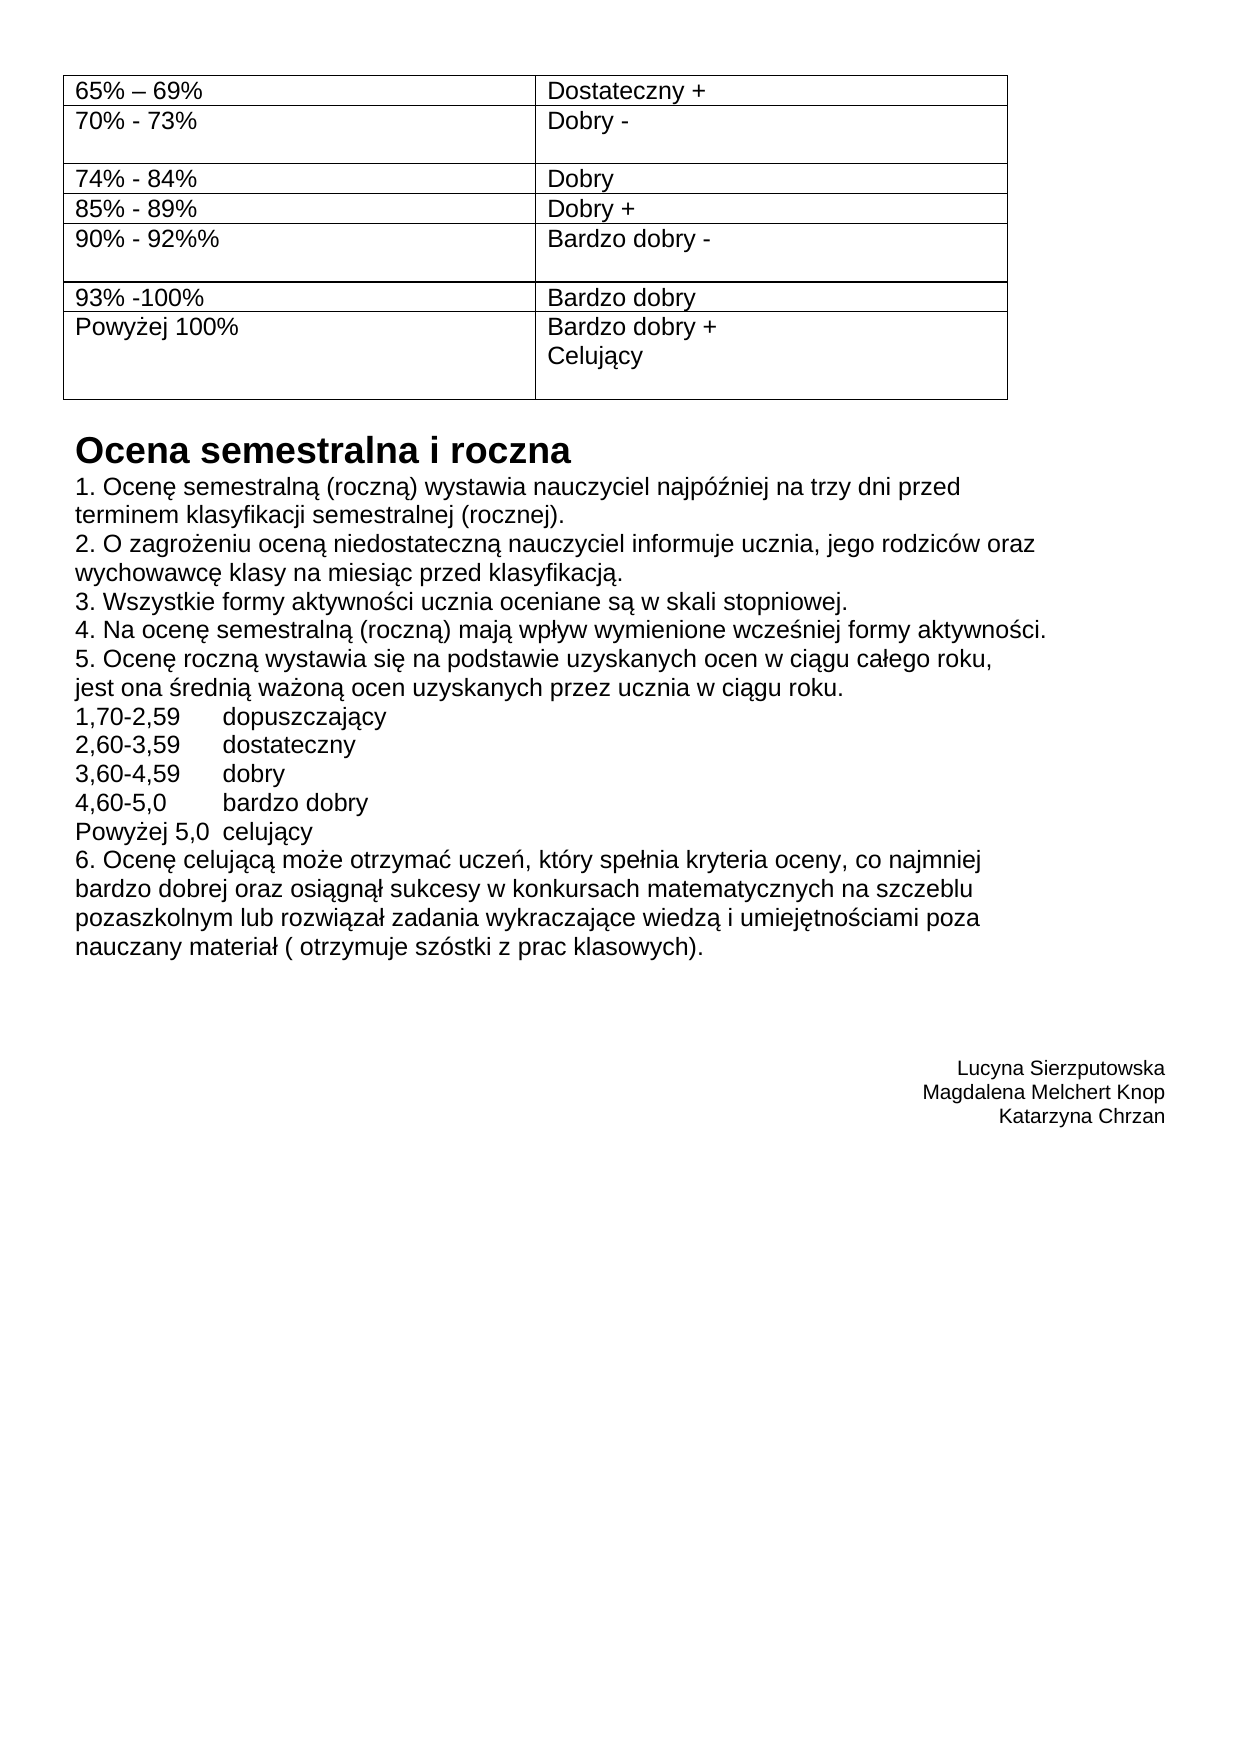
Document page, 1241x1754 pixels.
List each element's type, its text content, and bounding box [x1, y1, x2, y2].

text jest ona średnią ważoną ocen uzyskanych przez ucznia w ciągu roku. [75, 673, 1165, 701]
text bardzo dobrej oraz osiągnął sukcesy w konkursach matematycznych na szczeblu [75, 874, 1165, 903]
text 1,70-2,59 dopuszczający [75, 701, 1165, 730]
table_cell Dobry + [536, 194, 1007, 223]
table_cell 70% - 73% [64, 106, 535, 163]
text Lucyna Sierzputowska [75, 1056, 1165, 1080]
table_cell Bardzo dobry - [536, 224, 1007, 281]
table_cell Dobry [536, 164, 1007, 193]
text 2. O zagrożeniu oceną niedostateczną nauczyciel informuje ucznia, jego rodziców oraz wychowawcę klasy na miesiąc przed klasyfikacją. [75, 529, 1165, 586]
table_cell Bardzo dobry [536, 283, 1007, 311]
text 3,60-4,59 dobry [75, 759, 1165, 788]
table_cell 65% – 69% [64, 76, 535, 105]
text Ocena semestralna i roczna [75, 428, 1165, 471]
table_cell Dobry - [536, 106, 1007, 163]
text 5. Ocenę roczną wystawia się na podstawie uzyskanych ocen w ciągu całego roku, [75, 644, 1165, 673]
text 6. Ocenę celującą może otrzymać uczeń, który spełnia kryteria oceny, co najmniej [75, 845, 1165, 874]
text Magdalena Melchert Knop [75, 1080, 1165, 1104]
table_cell 74% - 84% [64, 164, 535, 193]
table_cell 93% -100% [64, 283, 535, 311]
text nauczany materiał ( otrzymuje szóstki z prac klasowych). [75, 931, 1165, 960]
table_cell 85% - 89% [64, 194, 535, 223]
table_cell Powyżej 100% [64, 312, 535, 398]
text 4,60-5,0 bardzo dobry [75, 788, 1165, 816]
text 2,60-3,59 dostateczny [75, 730, 1165, 759]
text 1. Ocenę semestralną (roczną) wystawia nauczyciel najpóźniej na trzy dni przed [75, 471, 1165, 500]
table_cell Dostateczny + [536, 76, 1007, 105]
text pozaszkolnym lub rozwiązał zadania wykraczające wiedzą i umiejętnościami poza [75, 903, 1165, 931]
text 3. Wszystkie formy aktywności ucznia oceniane są w skali stopniowej. [75, 586, 1165, 615]
text terminem klasyfikacji semestralnej (rocznej). [75, 500, 1165, 529]
text 4. Na ocenę semestralną (roczną) mają wpływ wymienione wcześniej formy aktywności. [75, 615, 1165, 644]
text Powyżej 5,0 celujący [75, 816, 1165, 845]
table_cell Bardzo dobry + Celujący [536, 312, 1007, 398]
table_cell 90% - 92%% [64, 224, 535, 281]
text Katarzyna Chrzan [75, 1104, 1165, 1128]
